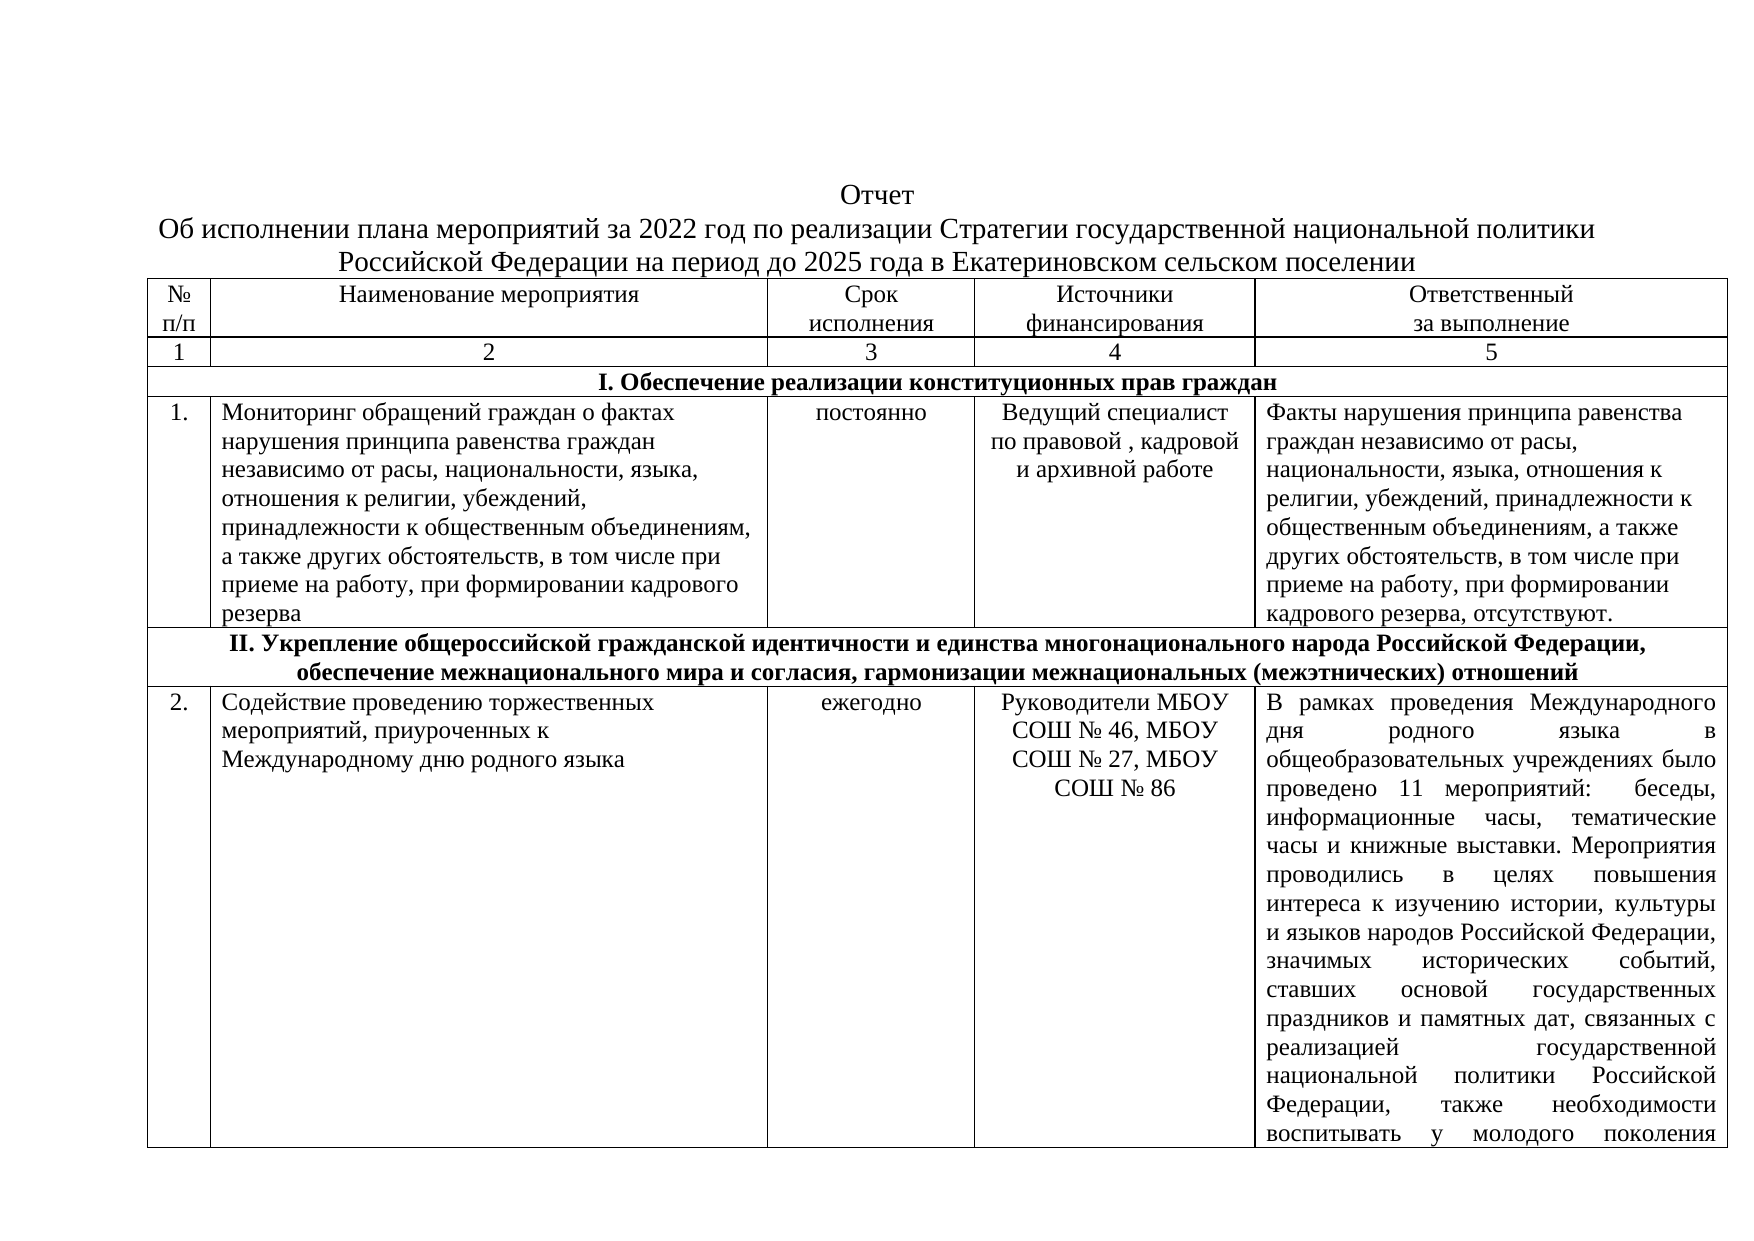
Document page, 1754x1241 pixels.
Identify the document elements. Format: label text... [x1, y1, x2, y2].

table_cell 1 [148, 338, 210, 366]
table_cell Мониторинг обращений граждан о фактах нарушения принципа равенства граждан независимо от расы, национальности, языка, отношения к религии, убеждений, принадлежности к общественным объединениям, а также других обстоятельств, в том числе при приеме на работу, при формировании кадрового резерва [211, 397, 767, 627]
text Об исполнении плана мероприятий за 2022 год по реализации Стратегии государственной национальной политики Российской Федерации на период до 2025 года в Екатериновском сельском поселении [118, 211, 1636, 278]
text Отчет [118, 177, 1636, 211]
table_header Срок исполнения [768, 279, 974, 336]
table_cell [211, 687, 767, 1147]
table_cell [1256, 687, 1727, 1147]
table_cell Ведущий специалист по правовой , кадровой и архивной работе [975, 397, 1254, 627]
table_cell II. Укрепление общероссийской гражданской идентичности и единства многонационального народа Российской Федерации, обеспечение межнационального мира и согласия, гармонизации межнациональных (межэтнических) отношений [148, 628, 1727, 686]
table_cell 2. [148, 687, 210, 1147]
table_cell постоянно [768, 397, 974, 627]
table_header Ответственный за выполнение [1256, 279, 1727, 336]
table_header № п/п [148, 279, 210, 336]
table_header Наименование мероприятия [211, 279, 767, 336]
table_cell 4 [975, 338, 1254, 366]
table_cell 2 [211, 338, 767, 366]
table_cell 1. [148, 397, 210, 627]
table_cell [975, 687, 1254, 1147]
table_header Источники финансирования [975, 279, 1254, 336]
table_cell ежегодно [768, 687, 974, 1147]
table_cell 5 [1256, 338, 1727, 366]
table_cell I. Обеспечение реализации конституционных прав граждан [148, 367, 1727, 396]
table_cell Факты нарушения принципа равенства граждан независимо от расы, национальности, языка, отношения к религии, убеждений, принадлежности к общественным объединениям, а также других обстоятельств, в том числе при приеме на работу, при формировании кадрового резерва, отсутствуют. [1256, 397, 1727, 627]
table_cell 3 [768, 338, 974, 366]
